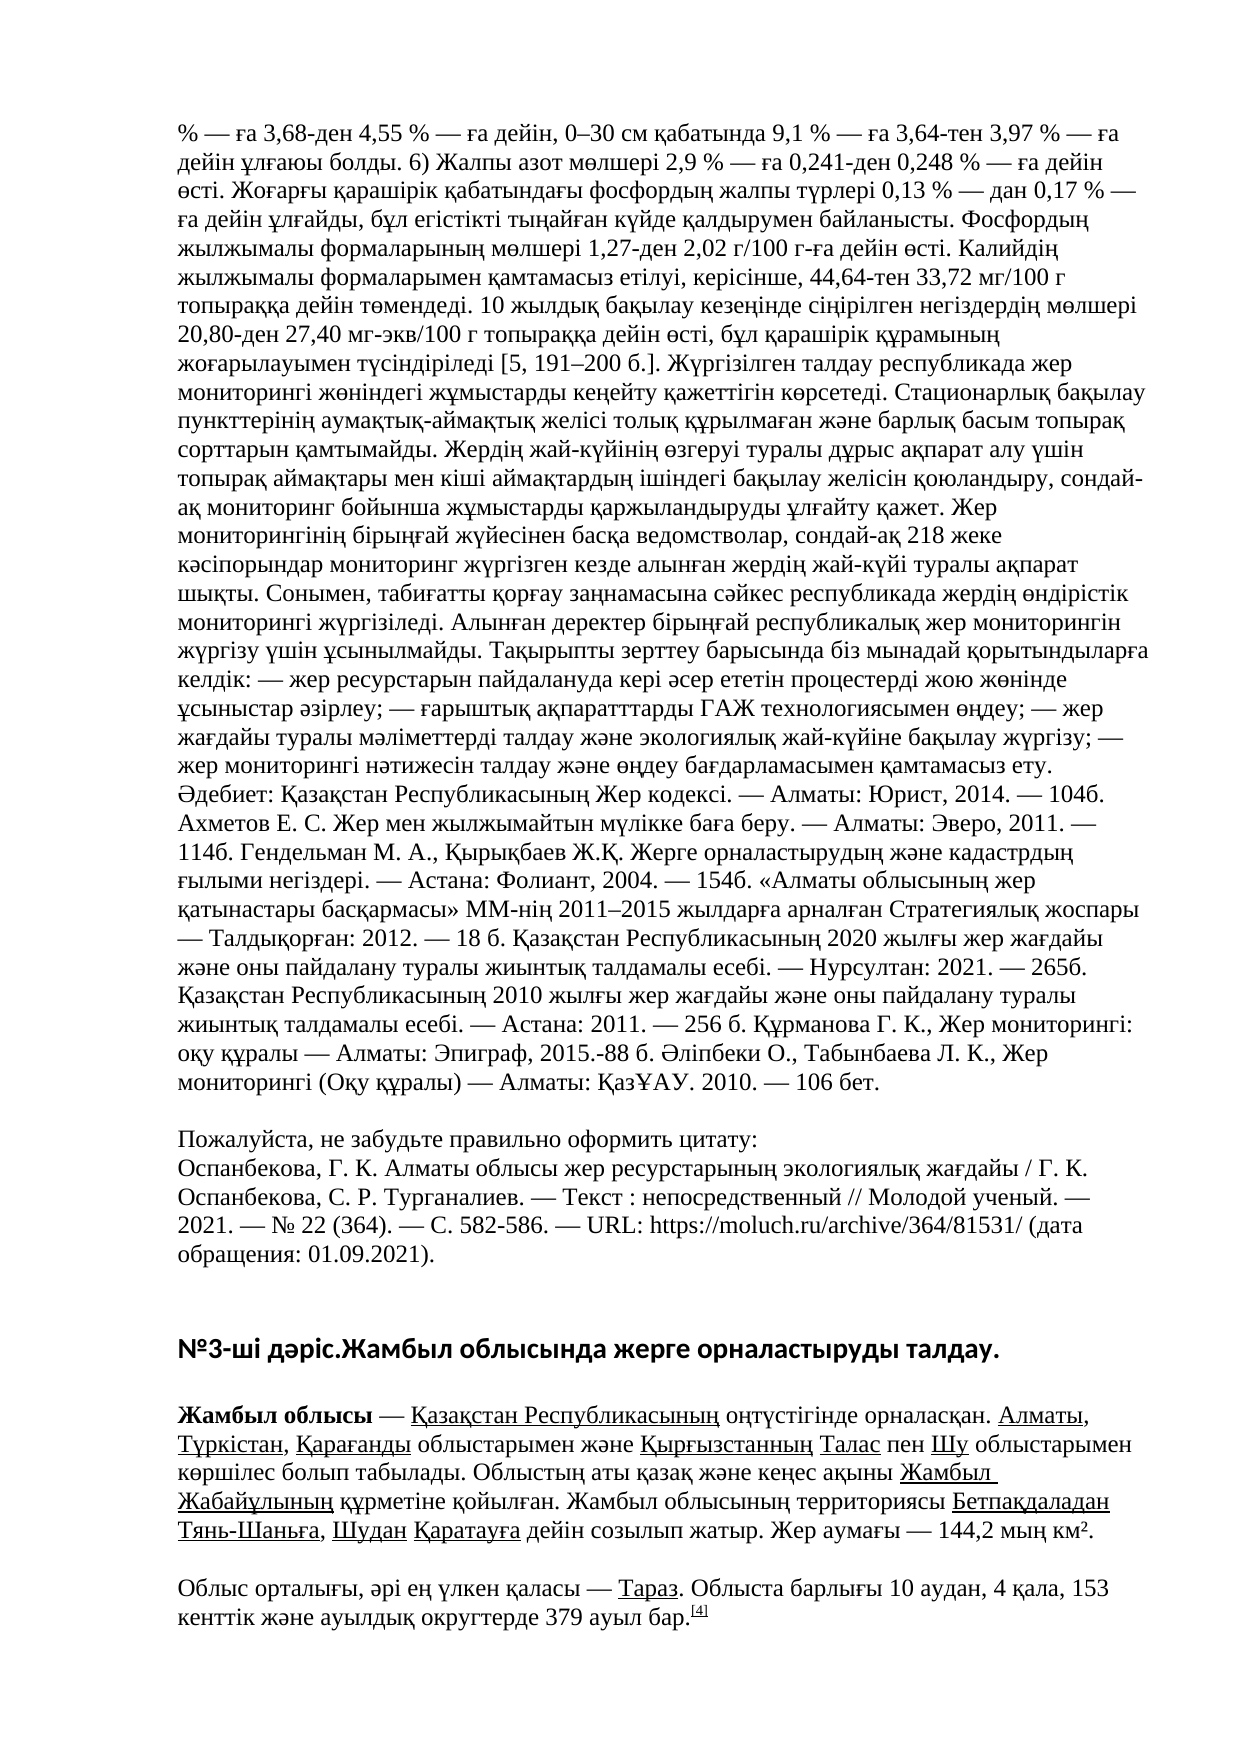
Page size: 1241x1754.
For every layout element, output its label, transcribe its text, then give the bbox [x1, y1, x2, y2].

text Облыс орталығы, әрі ең үлкен қаласы — Тараз. Облыста барлығы 10 аудан, 4 қала, 153 кенттік және ауылдық округтерде 379 ауыл бар.[4] [177, 1573, 1152, 1630]
text Жамбыл облысы — Қазақстан Республикасының оңтүстігінде орналасқан. Алматы, Түркістан, Қарағанды облыстарымен және Қырғызстанның Талас пен Шу облыстарымен көршілес болып табылады. Облыстың аты қазақ және кеңес ақыны Жамбыл Жабайұлының құрметіне қойылған. Жамбыл облысының территориясы Бетпақдаладан Тянь-Шаньға, Шудан Қаратауға дейін созылып жатыр. Жер аумағы — 144,2 мың км². [177, 1400, 1152, 1544]
text №3-ші дәріс.Жамбыл облысында жерге орналастыруды талдау. [177, 1330, 1152, 1366]
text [177, 118, 1152, 1268]
